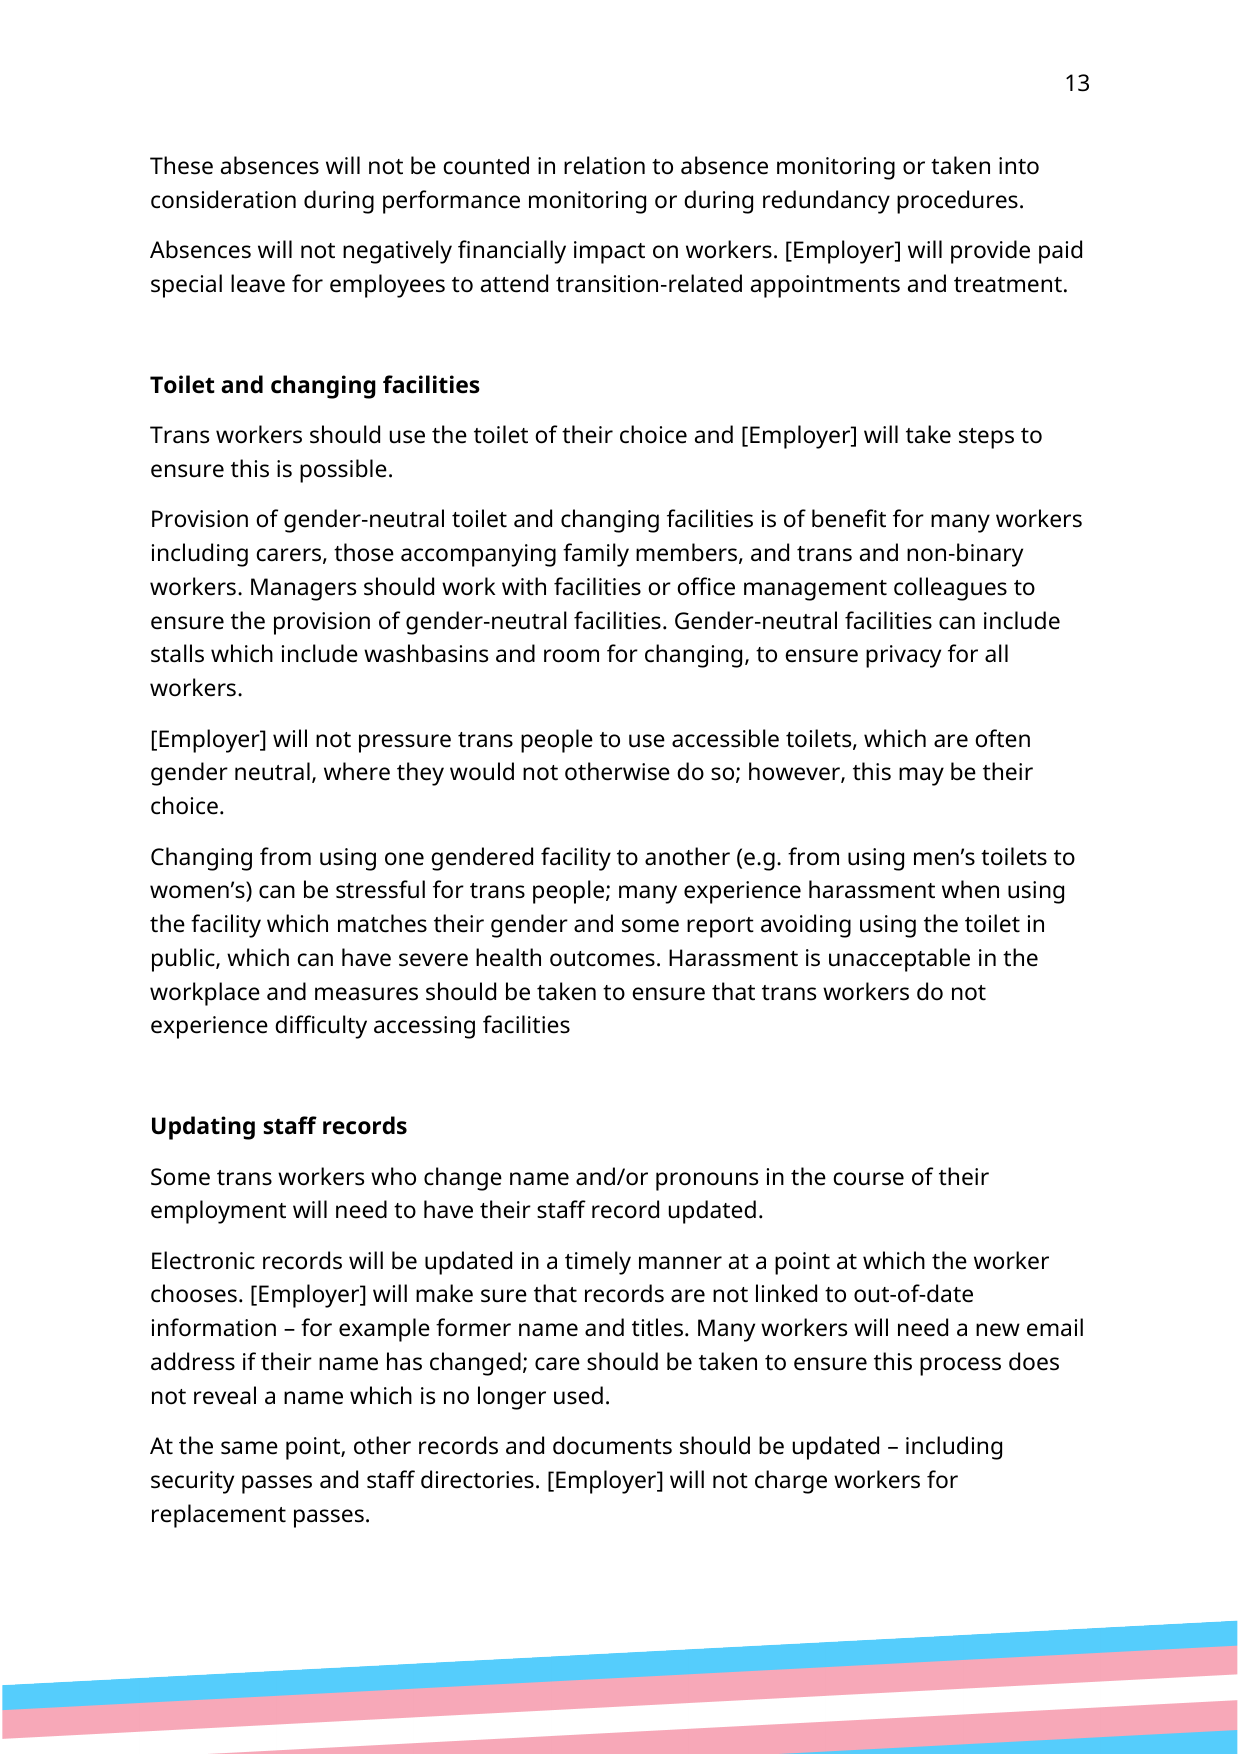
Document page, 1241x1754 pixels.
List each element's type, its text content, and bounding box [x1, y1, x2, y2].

text Electronic records will be updated in a timely manner at a point at which the worker chooses. [Employer] will make sure that records are not linked to out-of-date information – for example former name and titles. Many workers will need a new email address if their name has changed; care should be taken to ensure this process does not reveal a name which is no longer used. [150, 1244, 1090, 1411]
text These absences will not be counted in relation to absence monitoring or taken into consideration during performance monitoring or during redundancy procedures. [150, 150, 1090, 215]
text Changing from using one gendered facility to another (e.g. from using men’s toilets to women’s) can be stressful for trans people; many experience harassment when using the facility which matches their gender and some report avoiding using the toilet in public, which can have severe health outcomes. Harassment is unacceptable in the workplace and measures should be taken to ensure that trans workers do not experience difficulty accessing facilities [150, 840, 1090, 1040]
picture [2, 1619, 1238, 1754]
text Absences will not negatively financially impact on workers. [Employer] will provide paid special leave for employees to attend transition-related appointments and treatment. [150, 234, 1090, 299]
text Updating staff records [150, 1110, 1090, 1141]
text [Employer] will not pressure trans people to use accessible toilets, which are often gender neutral, where they would not otherwise do so; however, this may be their choice. [150, 722, 1090, 821]
text Some trans workers who change name and/or pronouns in the course of their employment will need to have their staff record updated. [150, 1160, 1090, 1225]
text Toilet and changing facilities [150, 369, 1090, 400]
text Trans workers should use the toilet of their choice and [Employer] will take steps to ensure this is possible. [150, 419, 1090, 484]
text Provision of gender-neutral toilet and changing facilities is of benefit for many workers including carers, those accompanying family members, and trans and non-binary workers. Managers should work with facilities or office management colleagues to ensure the provision of gender-neutral facilities. Gender-neutral facilities can include stalls which include washbasins and room for changing, to ensure privacy for all workers. [150, 503, 1090, 703]
text At the same point, other records and documents should be updated – including security passes and staff directories. [Employer] will not charge workers for replacement passes. [150, 1430, 1090, 1529]
